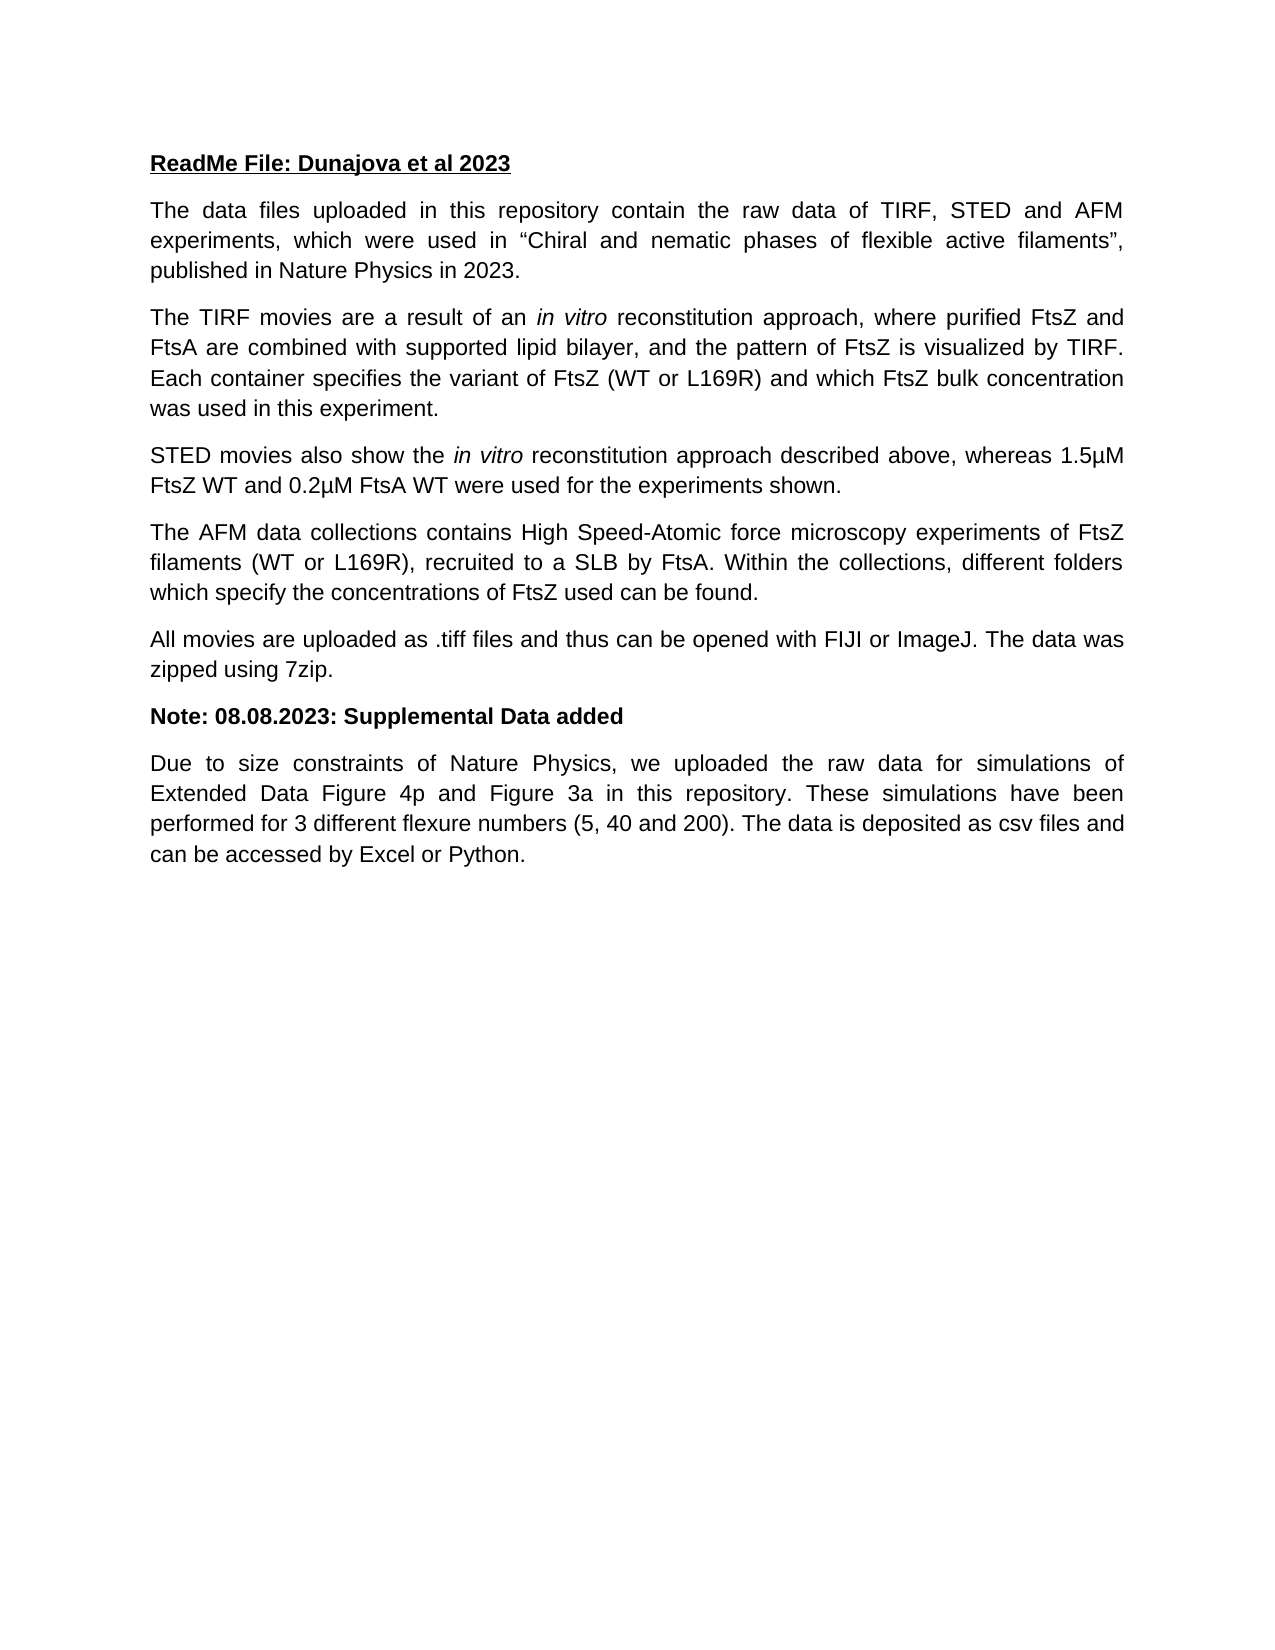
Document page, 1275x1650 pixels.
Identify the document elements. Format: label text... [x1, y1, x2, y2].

text Due to size constraints of Nature Physics, we uploaded the raw data for simulations of Extended Data Figure 4p and Figure 3a in this repository. These simulations have been performed for 3 different flexure numbers (5, 40 and 200). The data is deposited as csv files and can be accessed by Excel or Python. [150, 750, 1125, 867]
text The data files uploaded in this repository contain the raw data of TIRF, STED and AFM experiments, which were used in “Chiral and nematic phases of flexible active filaments”, published in Nature Physics in 2023. [150, 197, 1125, 284]
text The AFM data collections contains High Speed-Atomic force microscopy experiments of FtsZ filaments (WT or L169R), recruited to a SLB by FtsA. Within the collections, different folders which specify the concentrations of FtsZ used can be found. [150, 519, 1125, 606]
text All movies are uploaded as .tiff files and thus can be opened with FIJI or ImageJ. The data was zipped using 7zip. [150, 626, 1125, 683]
text The TIRF movies are a result of an in vitro reconstitution approach, where purified FtsZ and FtsA are combined with supported lipid bilayer, and the pattern of FtsZ is visualized by TIRF. Each container specifies the variant of FtsZ (WT or L169R) and which FtsZ bulk concentration was used in this experiment. [150, 304, 1125, 421]
text STED movies also show the in vitro reconstitution approach described above, whereas 1.5µM FtsZ WT and 0.2µM FtsA WT were used for the experiments shown. [150, 442, 1125, 498]
text ReadMe File: Dunajova et al 2023 [150, 150, 1125, 176]
text Note: 08.08.2023: Supplemental Data added [150, 703, 1125, 729]
